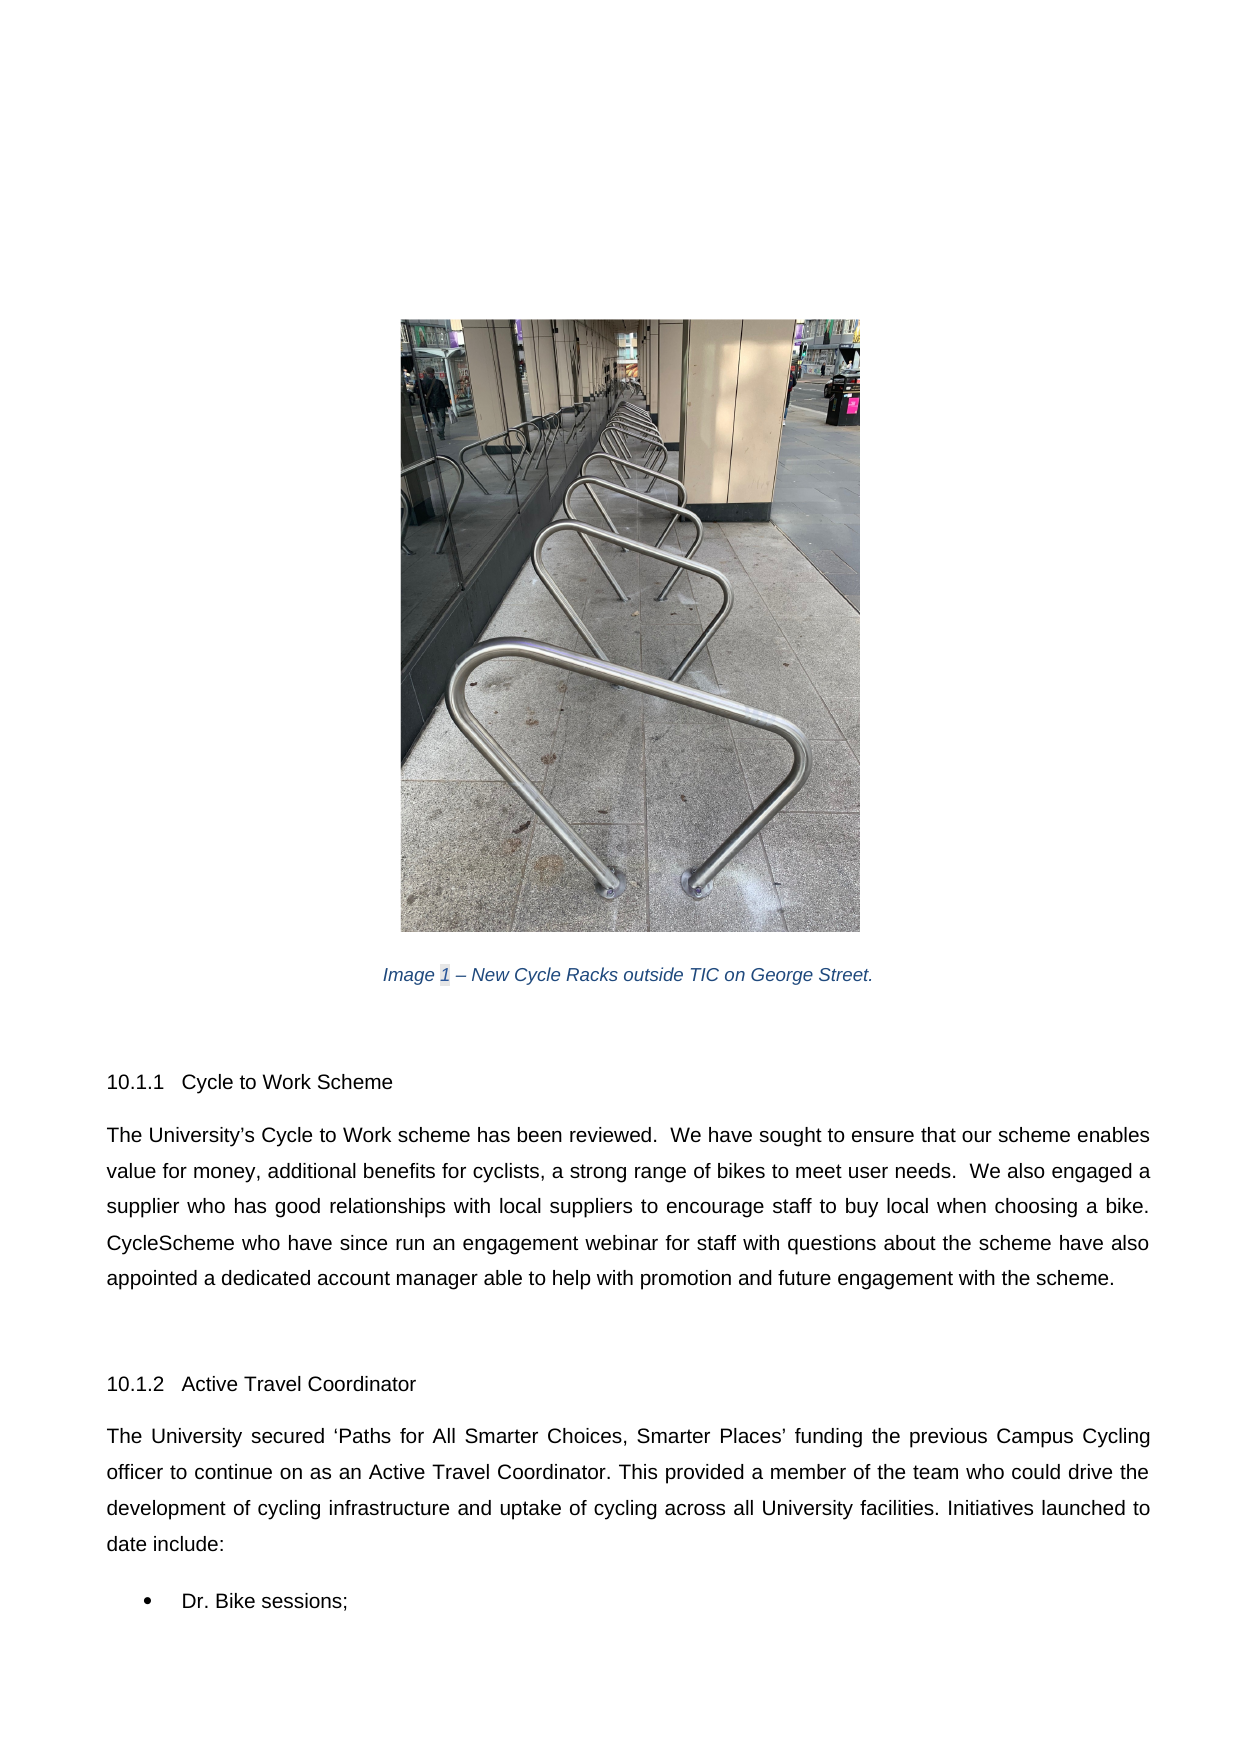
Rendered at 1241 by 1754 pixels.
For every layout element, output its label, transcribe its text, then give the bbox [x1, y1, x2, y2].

list Dr. Bike sessions; [144, 1589, 1152, 1613]
text The University’s Cycle to Work scheme has been reviewed. We have sought to ensure that our scheme enables value for money, additional benefits for cyclists, a strong range of bikes to meet user needs. We also engaged a supplier who has good relationships with local suppliers to encourage staff to buy local when choosing a bike. CycleScheme who have since run an engagement webinar for staff with questions about the scheme have also appointed a dedicated account manager able to help with promotion and future engagement with the scheme. [106, 1122, 1152, 1290]
picture [401, 320, 860, 931]
list Cycle to Work Scheme [106, 1070, 1152, 1094]
text The University secured ‘Paths for All Smarter Choices, Smarter Places’ funding the previous Campus Cycling officer to continue on as an Active Travel Coordinator. This provided a member of the team who could drive the development of cycling infrastructure and uptake of cycling across all University facilities. Initiatives launched to date include: [106, 1424, 1152, 1556]
text Image 1 – New Cycle Racks outside TIC on George Street. [450, 964, 1152, 986]
text Image 1 – New Cycle Racks outside TIC on George Street. [106, 964, 440, 986]
list Active Travel Coordinator [106, 1371, 1152, 1395]
